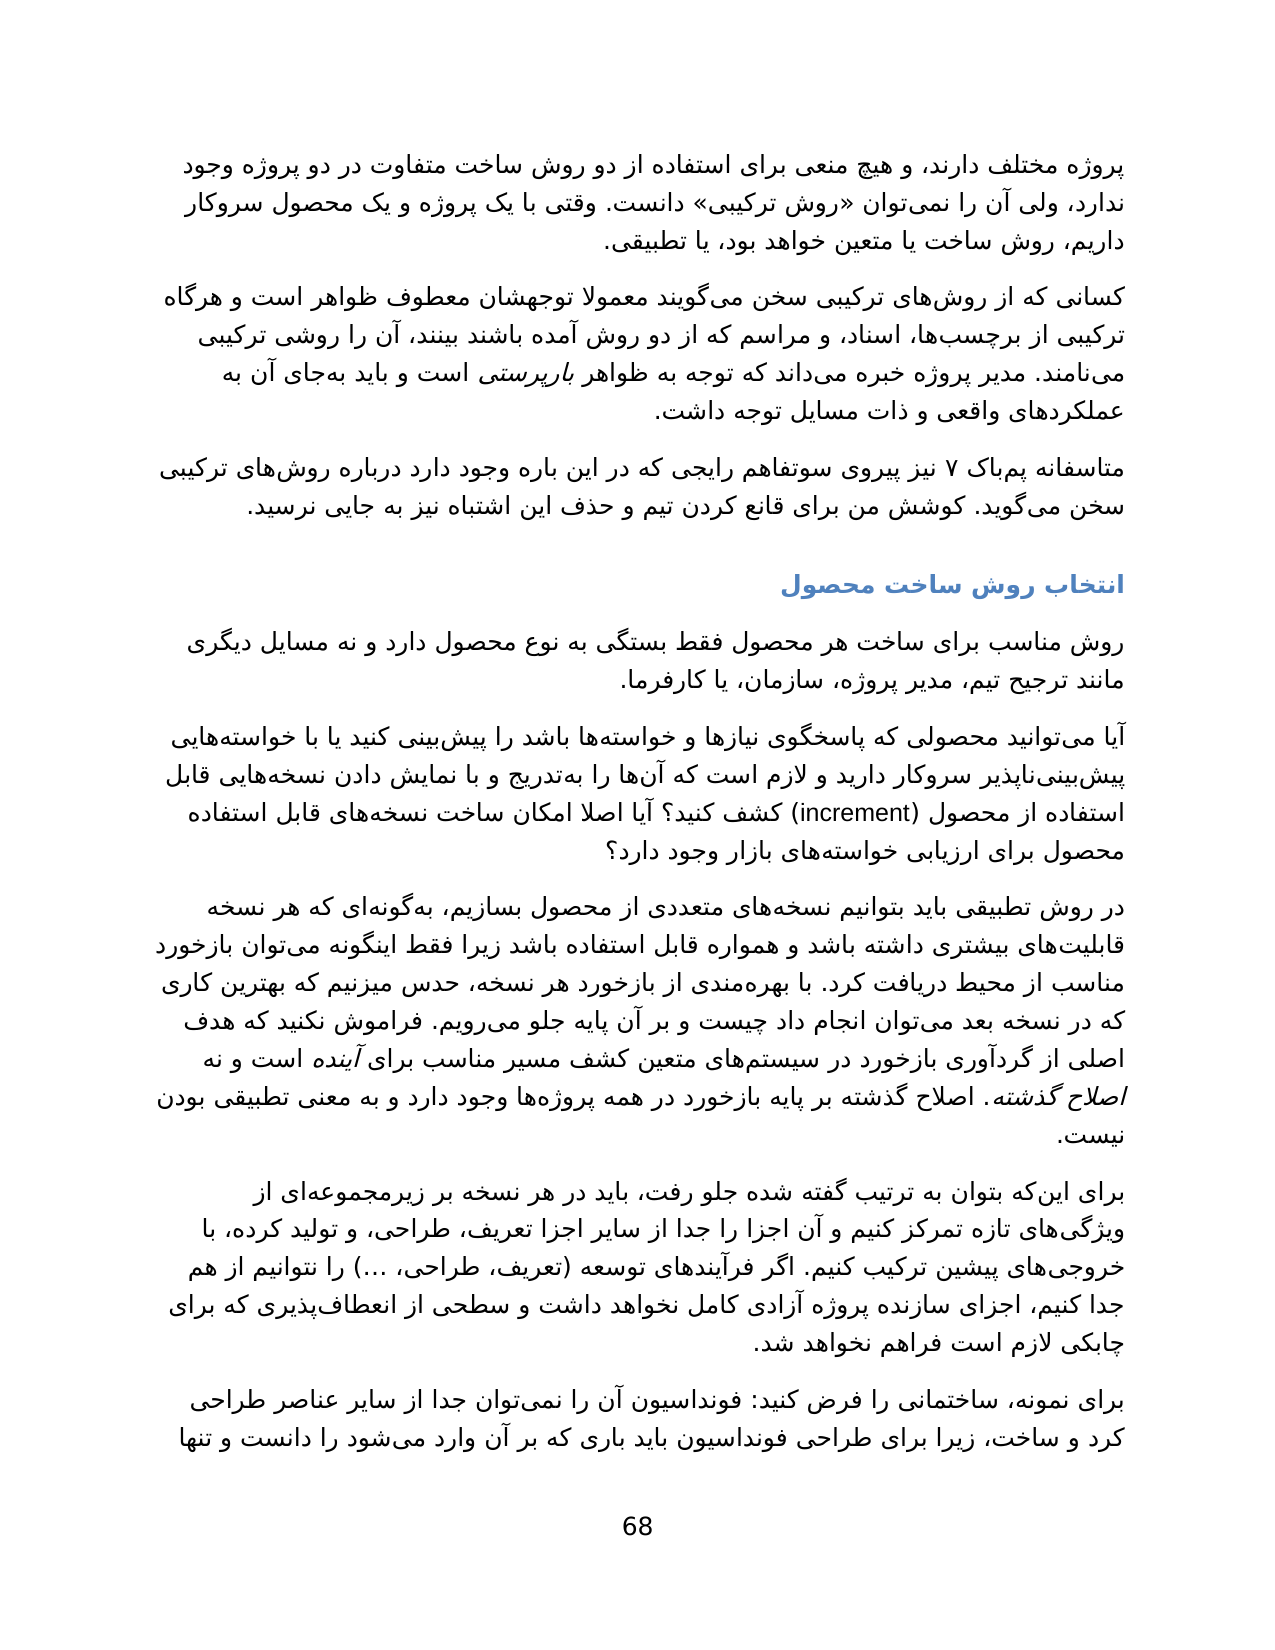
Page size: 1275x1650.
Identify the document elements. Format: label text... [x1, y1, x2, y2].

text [150, 150, 1125, 255]
text متاسفانه پم‌باک ۷ نیز پیروی سوتفاهم رایجی که در این باره وجود دارد درباره روش‌های ترکیبی سخن می‌گوید. کوشش من برای قانع کردن تیم و حذف این اشتباه نیز به جایی نرسید. [150, 453, 1125, 520]
subtitle انتخاب روش ساخت محصول [150, 571, 1125, 600]
text کسانی که از روش‌های ترکیبی سخن می‌گویند معمولا توجهشان معطوف ظواهر است و هرگاه ترکیبی از برچسب‌ها، اسناد، و مراسم که از دو روش آمده باشند بینند، آن را روشی ترکیبی می‌نامند. مدیر پروژه خبره می‌داند که توجه به ظواهر بارپرستی است و باید به‌جای آن به عملکردهای واقعی و ذات مسایل توجه داشت. [150, 282, 1125, 425]
text در روش تطبیقی باید بتوانیم نسخه‌های متعددی از محصول بسازیم، به‌گونه‌ای که هر نسخه قابلیت‌های بیشتری داشته باشد و همواره قابل استفاده باشد زیرا فقط اینگونه می‌توان بازخورد مناسب از محیط دریافت کرد. با بهره‌مندی از بازخورد هر نسخه، حدس میزنیم که بهترین کاری که در نسخه بعد می‌توان انجام داد چیست و بر آن پایه جلو می‌رویم. فراموش نکنید که هدف اصلی از گردآوری بازخورد در سیستم‌های متعین کشف مسیر مناسب برای آینده است و نه اصلاح گذشته. اصلاح گذشته بر پایه بازخورد در همه پروژه‌ها وجود دارد و به معنی تطبیقی بودن نیست. [150, 893, 1125, 1149]
text آیا می‌توانید محصولی که پاسخگوی نیازها و خواسته‌ها باشد را پیش‌بینی کنید یا با خواسته‌هایی پیش‌بینی‌ناپذیر سروکار دارید و لازم است که آن‌ها را به‌تدریج و با نمایش دادن نسخه‌هایی قابل استفاده از محصول (increment) کشف کنید؟ آیا اصلا امکان ساخت نسخه‌های قابل استفاده محصول برای ارزیابی خواسته‌های بازار وجود دارد؟ [150, 722, 1125, 865]
text برای این‌که بتوان به ترتیب گفته شده جلو رفت، باید در هر نسخه بر زیرمجموعه‌ای از ویژگی‌های تازه تمرکز کنیم و آن اجزا را جدا از سایر اجزا تعریف، طراحی، و تولید کرده، با خروجی‌های پیشین ترکیب کنیم. اگر فرآیندهای توسعه (تعریف، طراحی، …) را نتوانیم از هم جدا کنیم، اجزای سازنده پروژه آزادی کامل نخواهد داشت و سطحی از انعطاف‌پذیری که برای چابکی لازم است فراهم نخواهد شد. [150, 1177, 1125, 1358]
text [150, 1385, 1125, 1452]
text روش مناسب برای ساخت هر محصول فقط بستگی به نوع محصول دارد و نه مسایل دیگری مانند ترجیح تیم، مدیر پروژه، سازمان، یا کارفرما. [150, 627, 1125, 694]
